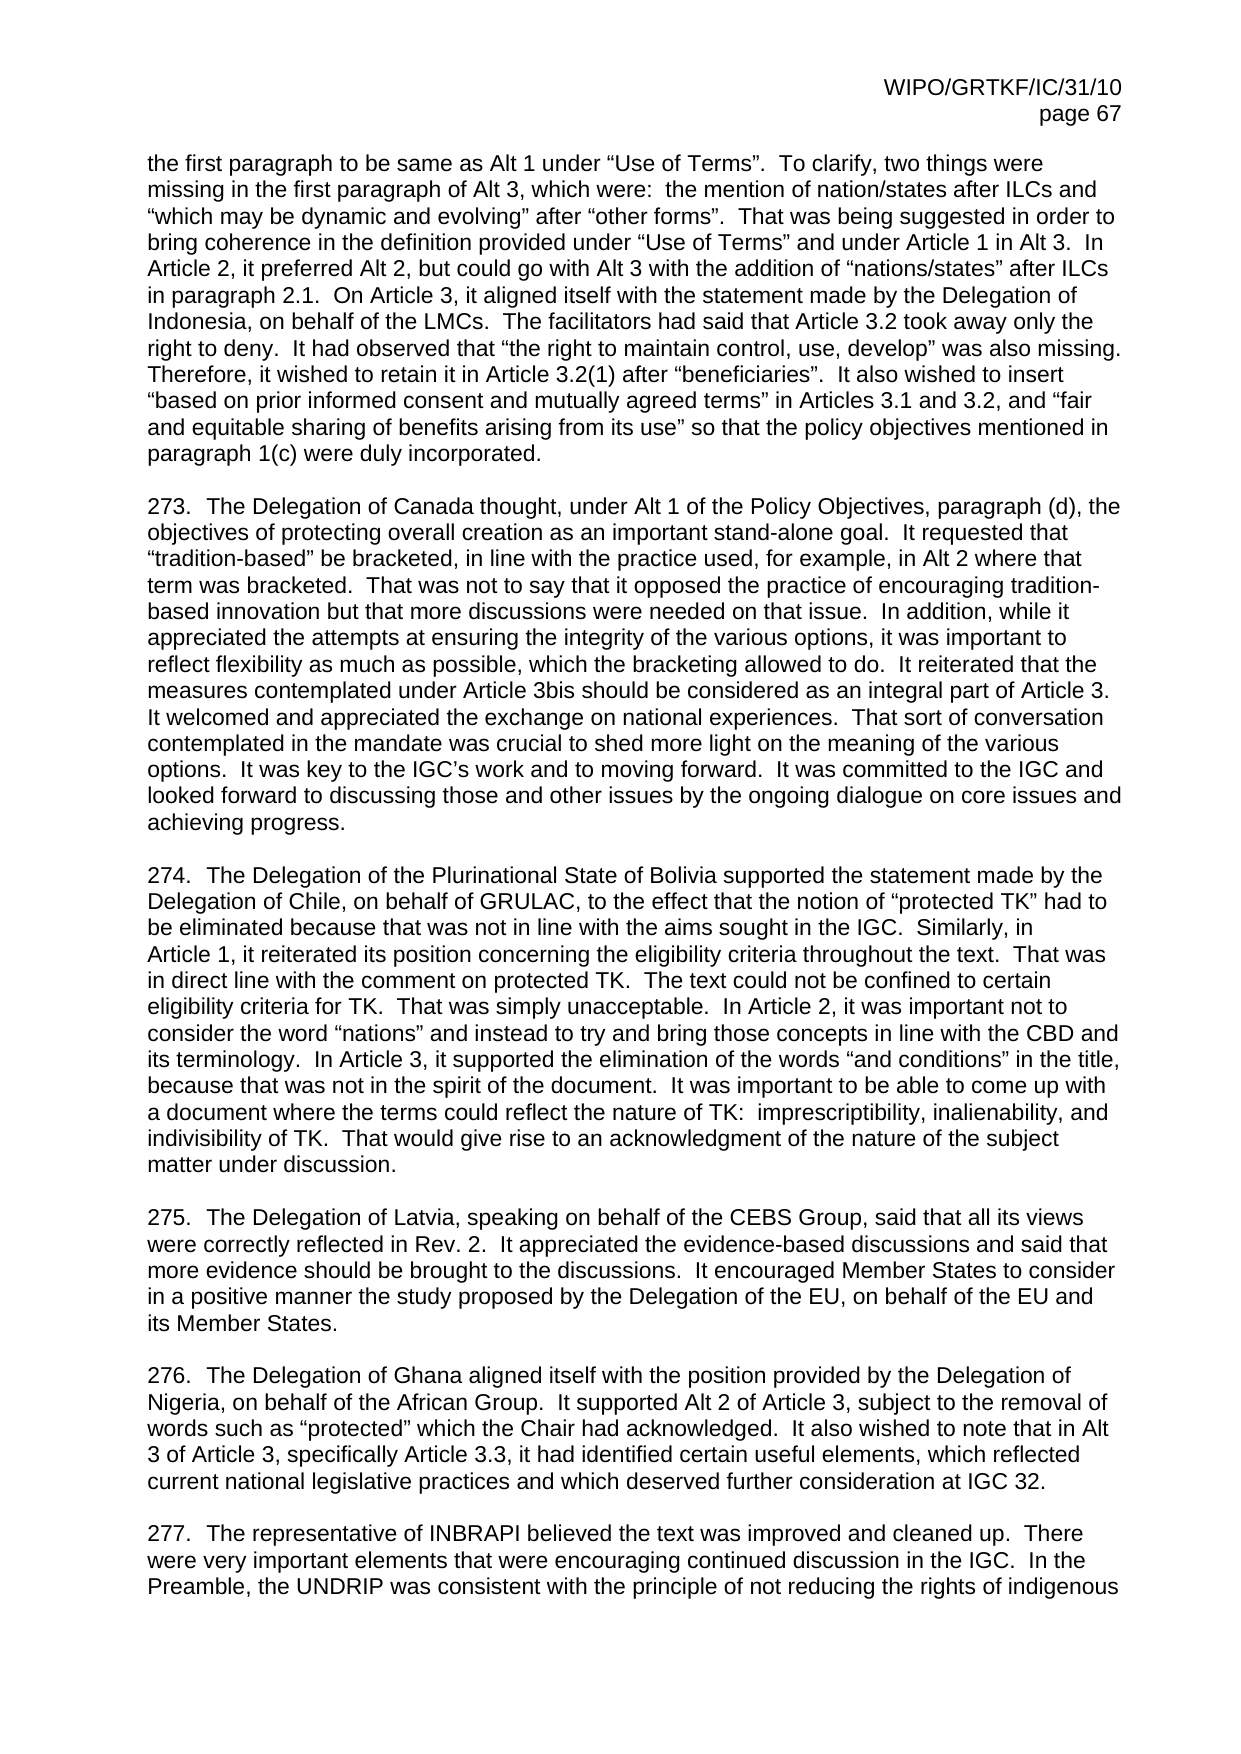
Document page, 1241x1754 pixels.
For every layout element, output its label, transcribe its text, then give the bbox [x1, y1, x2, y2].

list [147, 150, 1122, 466]
list The Delegation of Latvia, speaking on behalf of the CEBS Group, said that all its views were correctly reflected in Rev. 2. It appreciated the evidence-based discussions and said that more evidence should be brought to the discussions. It encouraged Member States to consider in a positive manner the study proposed by the Delegation of the EU, on behalf of the EU and its Member States. [147, 1204, 1122, 1336]
list The Delegation of Ghana aligned itself with the position provided by the Delegation of Nigeria, on behalf of the African Group. It supported Alt 2 of Article 3, subject to the removal of words such as “protected” which the Chair had acknowledged. It also wished to note that in Alt 3 of Article 3, specifically Article 3.3, it had identified certain useful elements, which reflected current national legislative practices and which deserved further consideration at IGC 32. [147, 1362, 1122, 1494]
list The Delegation of Canada thought, under Alt 1 of the Policy Objectives, paragraph (d), the objectives of protecting overall creation as an important stand-alone goal. It requested that “tradition-based” be bracketed, in line with the practice used, for example, in Alt 2 where that term was bracketed. That was not to say that it opposed the practice of encouraging tradition-based innovation but that more discussions were needed on that issue. In addition, while it appreciated the attempts at ensuring the integrity of the various options, it was important to reflect flexibility as much as possible, which the bracketing allowed to do. It reiterated that the measures contemplated under Article 3bis should be considered as an integral part of Article 3. It welcomed and appreciated the exchange on national experiences. That sort of conversation contemplated in the mandate was crucial to shed more light on the meaning of the various options. It was key to the IGC’s work and to moving forward. It was committed to the IGC and looked forward to discussing those and other issues by the ongoing dialogue on core issues and achieving progress. [147, 493, 1122, 835]
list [147, 1520, 1122, 1599]
list The Delegation of the Plurinational State of Bolivia supported the statement made by the Delegation of Chile, on behalf of GRULAC, to the effect that the notion of “protected TK” had to be eliminated because that was not in line with the aims sought in the IGC. Similarly, in Article 1, it reiterated its position concerning the eligibility criteria throughout the text. That was in direct line with the comment on protected TK. The text could not be confined to certain eligibility criteria for TK. That was simply unacceptable. In Article 2, it was important not to consider the word “nations” and instead to try and bring those concepts in line with the CBD and its terminology. In Article 3, it supported the elimination of the words “and conditions” in the title, because that was not in the spirit of the document. It was important to be able to come up with a document where the terms could reflect the nature of TK: imprescriptibility, inalienability, and indivisibility of TK. That would give rise to an acknowledgment of the nature of the subject matter under discussion. [147, 862, 1122, 1178]
